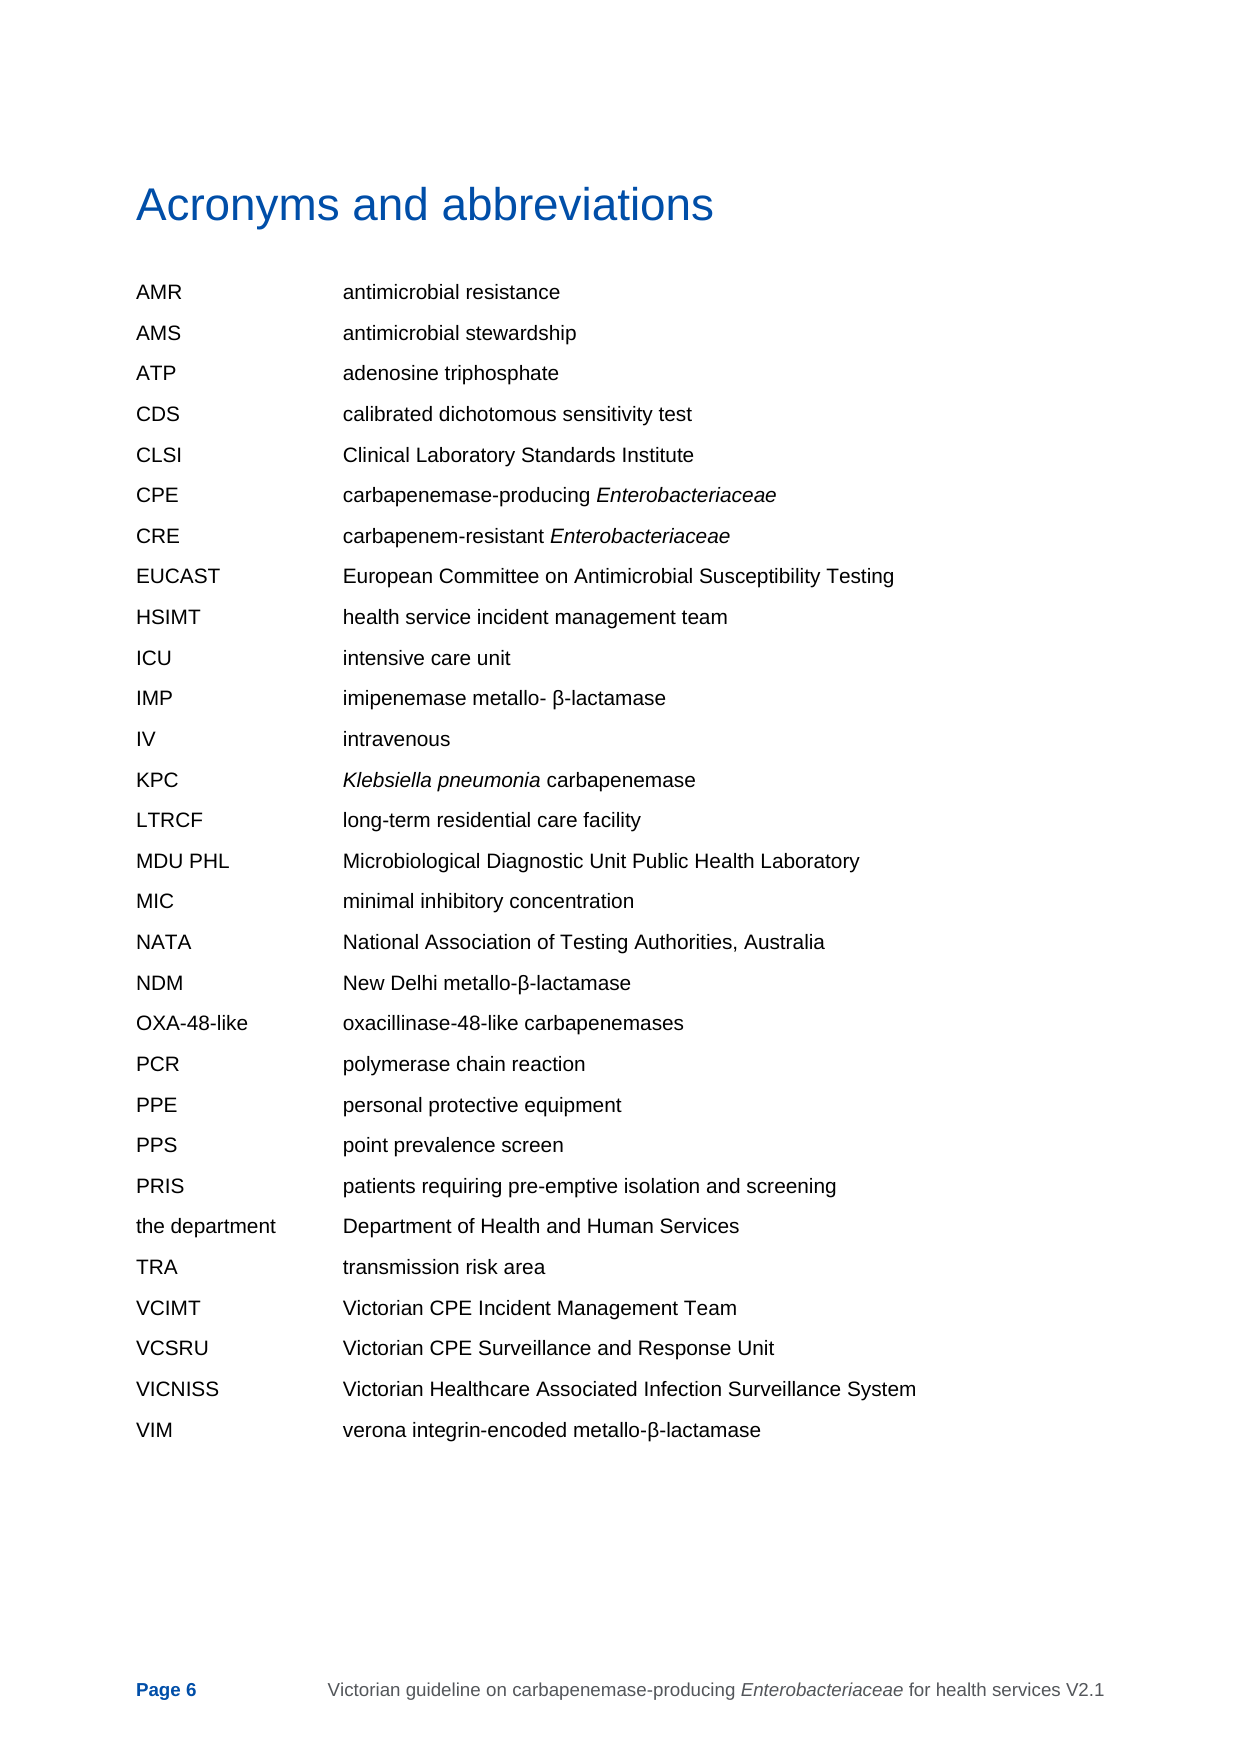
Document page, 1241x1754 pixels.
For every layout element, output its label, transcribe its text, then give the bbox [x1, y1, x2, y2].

text OXA-48-like oxacillinase-48-like carbapenemases [136, 1007, 1104, 1035]
text AMR antimicrobial resistance [136, 276, 1104, 304]
text PCR polymerase chain reaction [136, 1048, 1104, 1076]
text IV intravenous [136, 723, 1104, 751]
text AMS antimicrobial stewardship [136, 316, 1104, 344]
text HSIMT health service incident management team [136, 601, 1104, 629]
text CPE carbapenemase-producing Enterobacteriaceae [136, 479, 1104, 507]
text NATA National Association of Testing Authorities, Australia [136, 926, 1104, 954]
text IMP imipenemase metallo- β-lactamase [136, 682, 1104, 710]
text EUCAST European Committee on Antimicrobial Susceptibility Testing [136, 560, 1104, 588]
text PPS point prevalence screen [136, 1129, 1104, 1157]
text CDS calibrated dichotomous sensitivity test [136, 398, 1104, 426]
text ICU intensive care unit [136, 641, 1104, 669]
text CLSI Clinical Laboratory Standards Institute [136, 438, 1104, 466]
text PRIS patients requiring pre-emptive isolation and screening [136, 1169, 1104, 1198]
text ATP adenosine triphosphate [136, 357, 1104, 385]
text KPC Klebsiella pneumonia carbapenemase [136, 763, 1104, 791]
text TRA transmission risk area [136, 1251, 1104, 1279]
text the department Department of Health and Human Services [136, 1210, 1104, 1238]
text MIC minimal inhibitory concentration [136, 885, 1104, 913]
text VIM verona integrin-encoded metallo-β-lactamase [136, 1413, 1104, 1441]
subtitle Acronyms and abbreviations [136, 177, 1104, 230]
text CRE carbapenem-resistant Enterobacteriaceae [136, 519, 1104, 548]
text MDU PHL Microbiological Diagnostic Unit Public Health Laboratory [136, 844, 1104, 873]
text LTRCF long-term residential care facility [136, 804, 1104, 832]
text VCSRU Victorian CPE Surveillance and Response Unit [136, 1332, 1104, 1360]
text PPE personal protective equipment [136, 1088, 1104, 1116]
text NDM New Delhi metallo-β-lactamase [136, 966, 1104, 994]
text VICNISS Victorian Healthcare Associated Infection Surveillance System [136, 1373, 1104, 1401]
text VCIMT Victorian CPE Incident Management Team [136, 1291, 1104, 1319]
